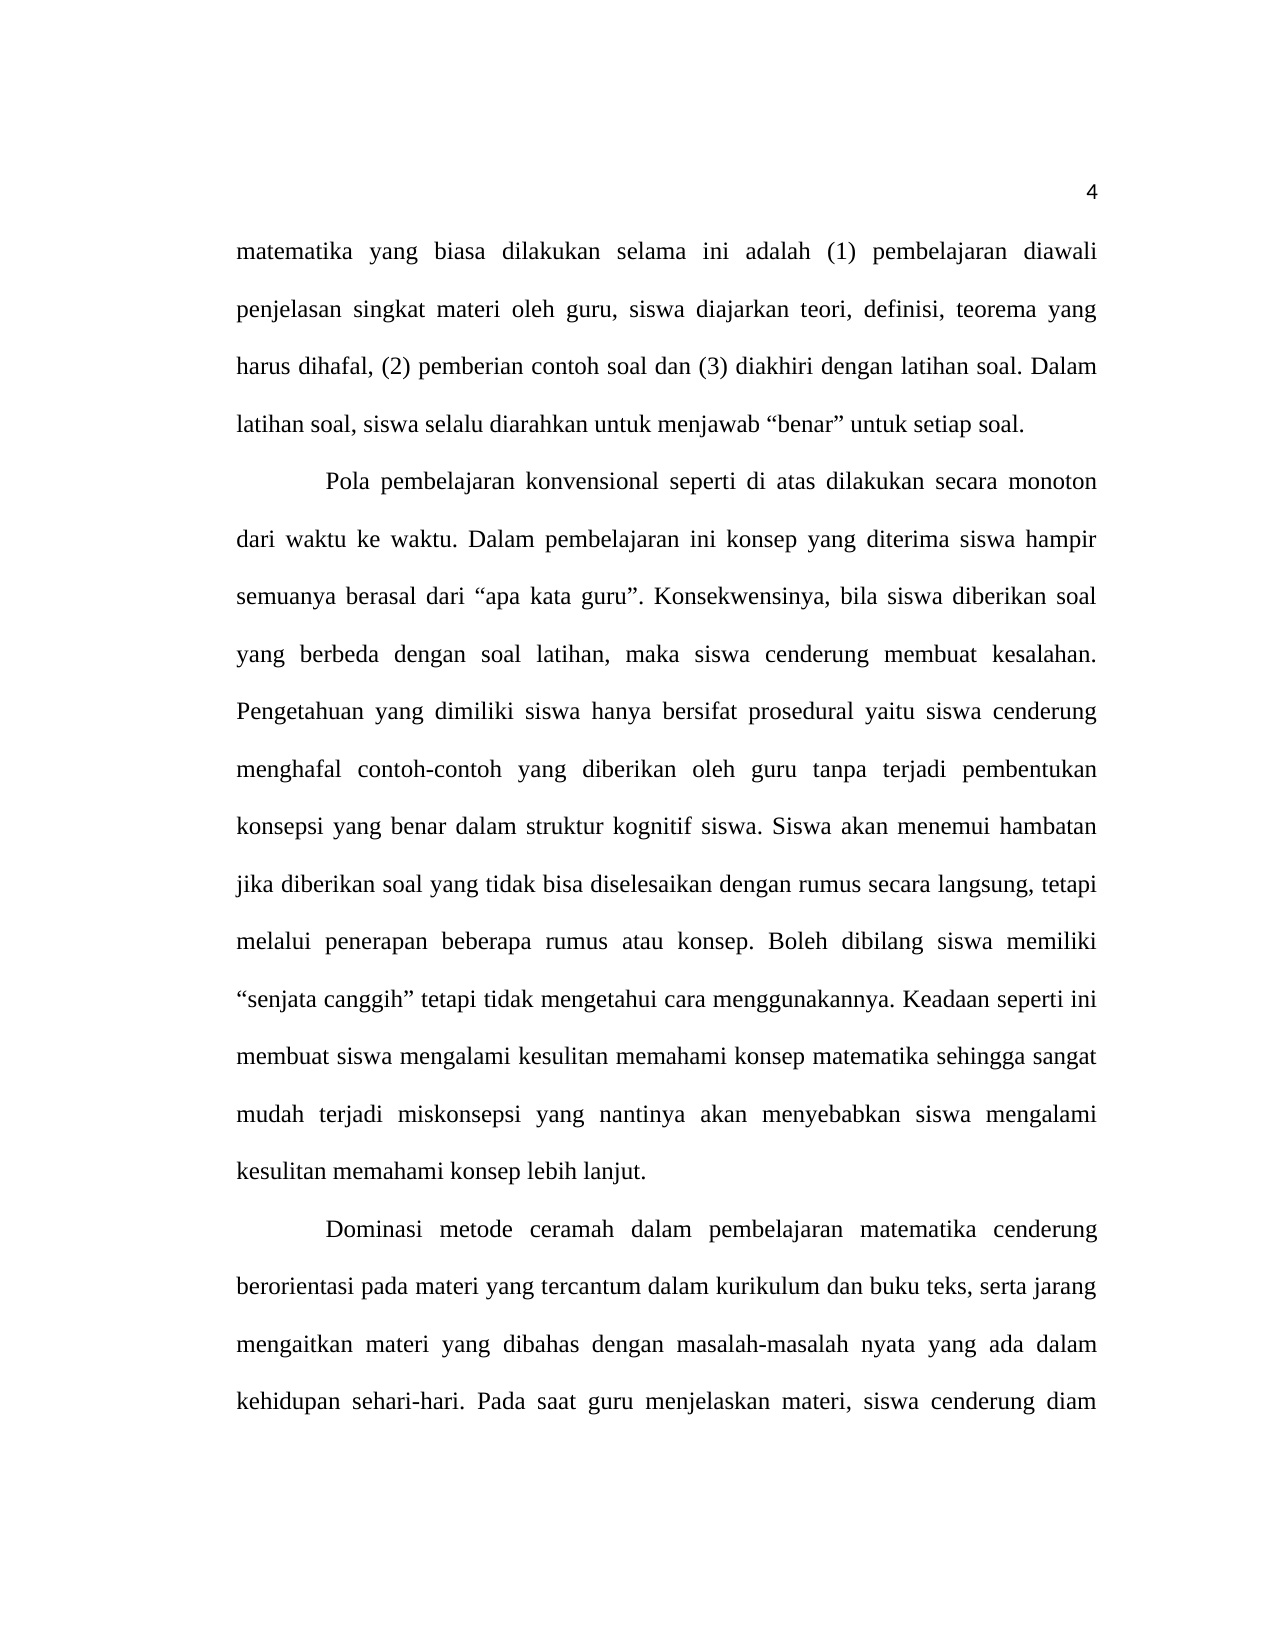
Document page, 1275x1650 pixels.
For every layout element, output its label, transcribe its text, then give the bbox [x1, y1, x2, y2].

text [236, 1214, 1098, 1415]
text Pola pembelajaran konvensional seperti di atas dilakukan secara monoton dari waktu ke waktu. Dalam pembelajaran ini konsep yang diterima siswa hampir semuanya berasal dari “apa kata guru”. Konsekwensinya, bila siswa diberikan soal yang berbeda dengan soal latihan, maka siswa cenderung membuat kesalahan. Pengetahuan yang dimiliki siswa hanya bersifat prosedural yaitu siswa cenderung menghafal contoh-contoh yang diberikan oleh guru tanpa terjadi pembentukan konsepsi yang benar dalam struktur kognitif siswa. Siswa akan menemui hambatan jika diberikan soal yang tidak bisa diselesaikan dengan rumus secara langsung, tetapi melalui penerapan beberapa rumus atau konsep. Boleh dibilang siswa memiliki “senjata canggih” tetapi tidak mengetahui cara menggunakannya. Keadaan seperti ini membuat siswa mengalami kesulitan memahami konsep matematika sehingga sangat mudah terjadi miskonsepsi yang nantinya akan menyebabkan siswa mengalami kesulitan memahami konsep lebih lanjut. [236, 466, 1098, 1185]
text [236, 236, 1098, 437]
